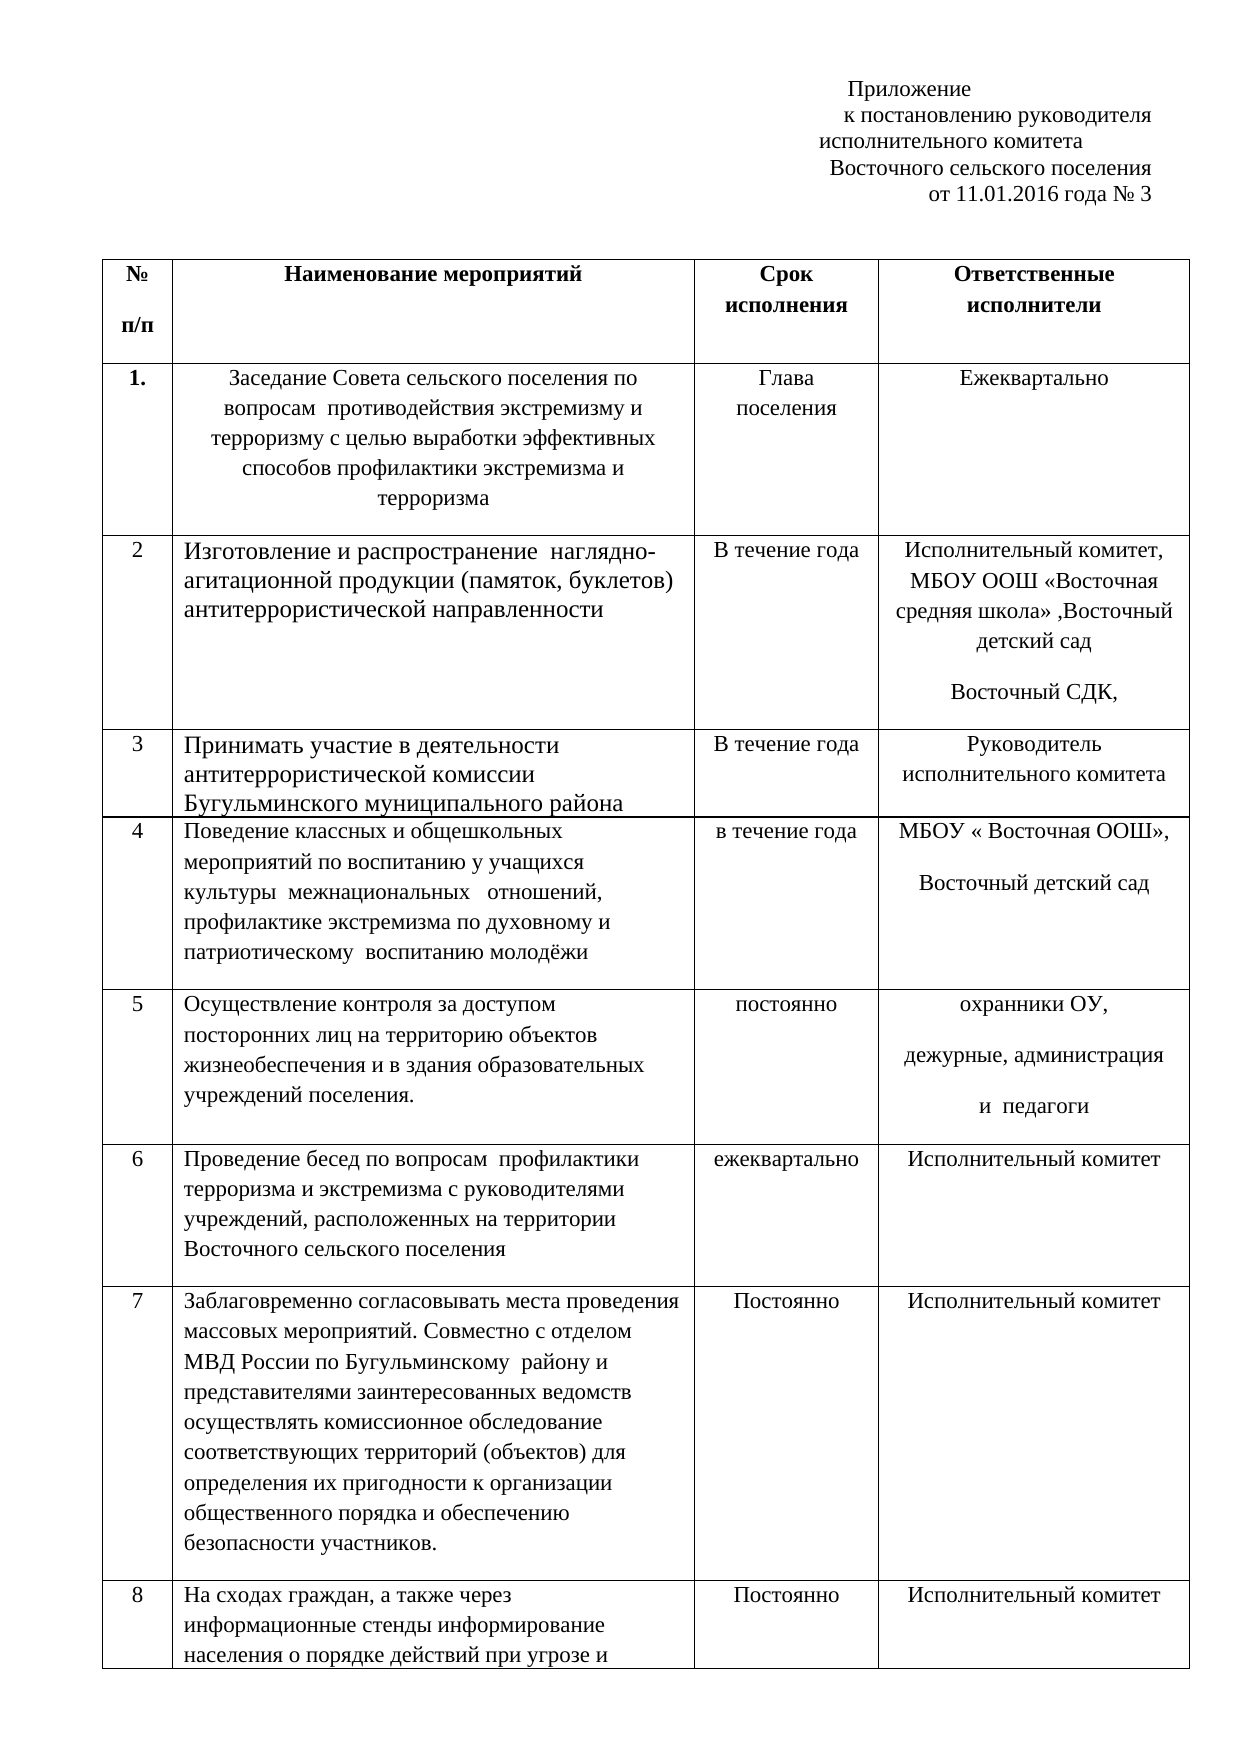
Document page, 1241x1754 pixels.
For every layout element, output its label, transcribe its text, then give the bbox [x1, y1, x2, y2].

table_cell 4 [103, 818, 172, 989]
table_cell Принимать участие в деятельности антитеррористической комиссии Бугульминского муниципального района [173, 730, 694, 816]
table_cell Глава поселения [695, 364, 878, 535]
table_cell Руководитель исполнительного комитета [879, 730, 1189, 816]
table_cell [173, 1581, 694, 1668]
table_cell Постоянно [695, 1581, 878, 1668]
text от 11.01.2016 года № 3 [177, 180, 1152, 207]
table_cell ежеквартально [695, 1145, 878, 1286]
table_cell 5 [103, 990, 172, 1143]
table_header Срок исполнения [695, 260, 878, 362]
text исполнительного комитета [177, 128, 1152, 154]
table_cell Заблаговременно согласовывать места проведения массовых мероприятий. Совместно с отделом МВД России по Бугульминскому району и представителями заинтересованных ведомств осуществлять комиссионное обследование соответствующих территорий (объектов) для определения их пригодности к организации общественного порядка и обеспечению безопасности участников. [173, 1287, 694, 1580]
table_cell В течение года [695, 536, 878, 729]
table_header № п/п [103, 260, 172, 362]
table_cell 7 [103, 1287, 172, 1580]
text Восточного сельского поселения [177, 154, 1152, 180]
table_cell Проведение бесед по вопросам профилактики терроризма и экстремизма с руководителями учреждений, расположенных на территории Восточного сельского поселения [173, 1145, 694, 1286]
table_cell МБОУ « Восточная ООШ», Восточный детский сад [879, 818, 1189, 989]
table_cell В течение года [695, 730, 878, 816]
table_cell Заседание Совета сельского поселения по вопросам противодействия экстремизму и терроризму с целью выработки эффективных способов профилактики экстремизма и терроризма [173, 364, 694, 535]
table_cell Исполнительный комитет, МБОУ ООШ «Восточная средняя школа» ,Восточный детский сад Восточный СДК, [879, 536, 1189, 729]
table_cell 8 [103, 1581, 172, 1668]
table_cell 6 [103, 1145, 172, 1286]
table_cell Ежеквартально [879, 364, 1189, 535]
table_cell Изготовление и распространение наглядно-агитационной продукции (памяток, буклетов) антитеррористической направленности [173, 536, 694, 729]
table_cell Осуществление контроля за доступом посторонних лиц на территорию объектов жизнеобеспечения и в здания образовательных учреждений поселения. [173, 990, 694, 1143]
table_header Ответственные исполнители [879, 260, 1189, 362]
table_cell 3 [103, 730, 172, 816]
table_cell Исполнительный комитет [879, 1287, 1189, 1580]
table_cell Поведение классных и общешкольных мероприятий по воспитанию у учащихся культуры межнациональных отношений, профилактике экстремизма по духовному и патриотическому воспитанию молодёжи [173, 818, 694, 989]
table_cell в течение года [695, 818, 878, 989]
table_cell охранники ОУ, дежурные, администрация и педагоги [879, 990, 1189, 1143]
table_header Наименование мероприятий [173, 260, 694, 362]
table_cell 2 [103, 536, 172, 729]
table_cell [879, 1581, 1189, 1668]
text к постановлению руководителя [177, 101, 1152, 128]
table_cell постоянно [695, 990, 878, 1143]
text Приложение [177, 75, 1152, 101]
table_cell Постоянно [695, 1287, 878, 1580]
table_cell Исполнительный комитет [879, 1145, 1189, 1286]
table_cell 1. [103, 364, 172, 535]
